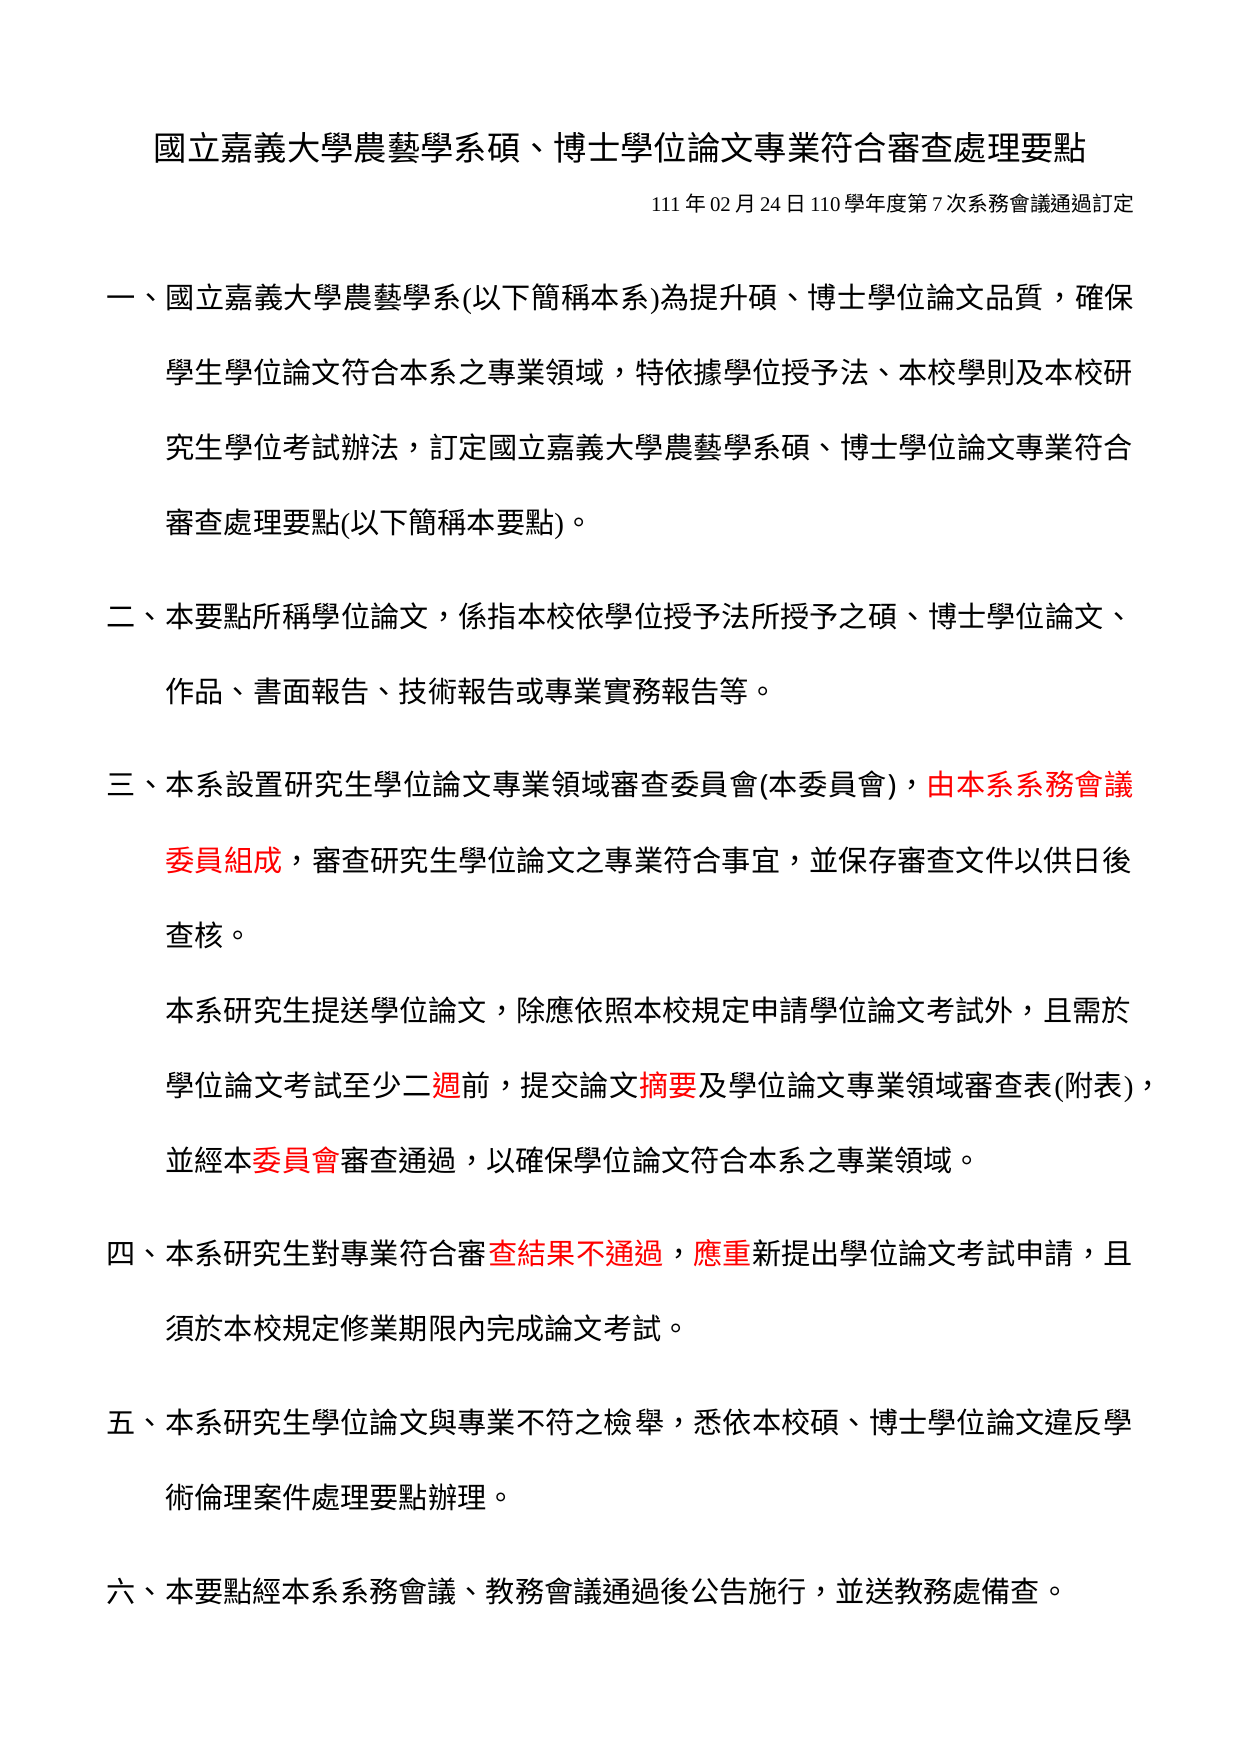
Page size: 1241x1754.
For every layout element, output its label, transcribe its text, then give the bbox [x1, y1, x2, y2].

text 四、本系研究生對專業符合審查結果不通過，應重新提出學位論文考試申請，且須於本校規定修業期限內完成論文考試。 [106, 1214, 1134, 1364]
text 五、本系研究生學位論文與專業不符之檢舉，悉依本校碩、博士學位論文違反學術倫理案件處理要點辦理。 [106, 1383, 1134, 1533]
text 三、本系設置研究生學位論文專業領域審查委員會(本委員會)，由本系系務會議委員組成，審查研究生學位論文之專業符合事宜，並保存審查文件以供日後查核。 [106, 746, 1134, 971]
text 本系研究生提送學位論文，除應依照本校規定申請學位論文考試外，且需於學位論文考試至少二週前，提交論文摘要及學位論文專業領域審查表(附表)，並經本委員會審查通過，以確保學位論文符合本系之專業領域。 [165, 971, 1134, 1196]
text 國立嘉義大學農藝學系碩、博士學位論文專業符合審查處理要點 [106, 108, 1134, 183]
text 111年02月24日110學年度第7次系務會議通過訂定 [106, 183, 1134, 221]
text 一、國立嘉義大學農藝學系(以下簡稱本系)為提升碩、博士學位論文品質，確保學生學位論文符合本系之專業領域，特依據學位授予法、本校學則及本校研究生學位考試辦法，訂定國立嘉義大學農藝學系碩、博士學位論文專業符合審查處理要點(以下簡稱本要點)。 [106, 258, 1134, 558]
text 六、本要點經本系系務會議、教務會議通過後公告施行，並送教務處備查。 [106, 1552, 1134, 1627]
text 二、本要點所稱學位論文，係指本校依學位授予法所授予之碩、博士學位論文、作品、書面報告、技術報告或專業實務報告等。 [106, 577, 1134, 727]
